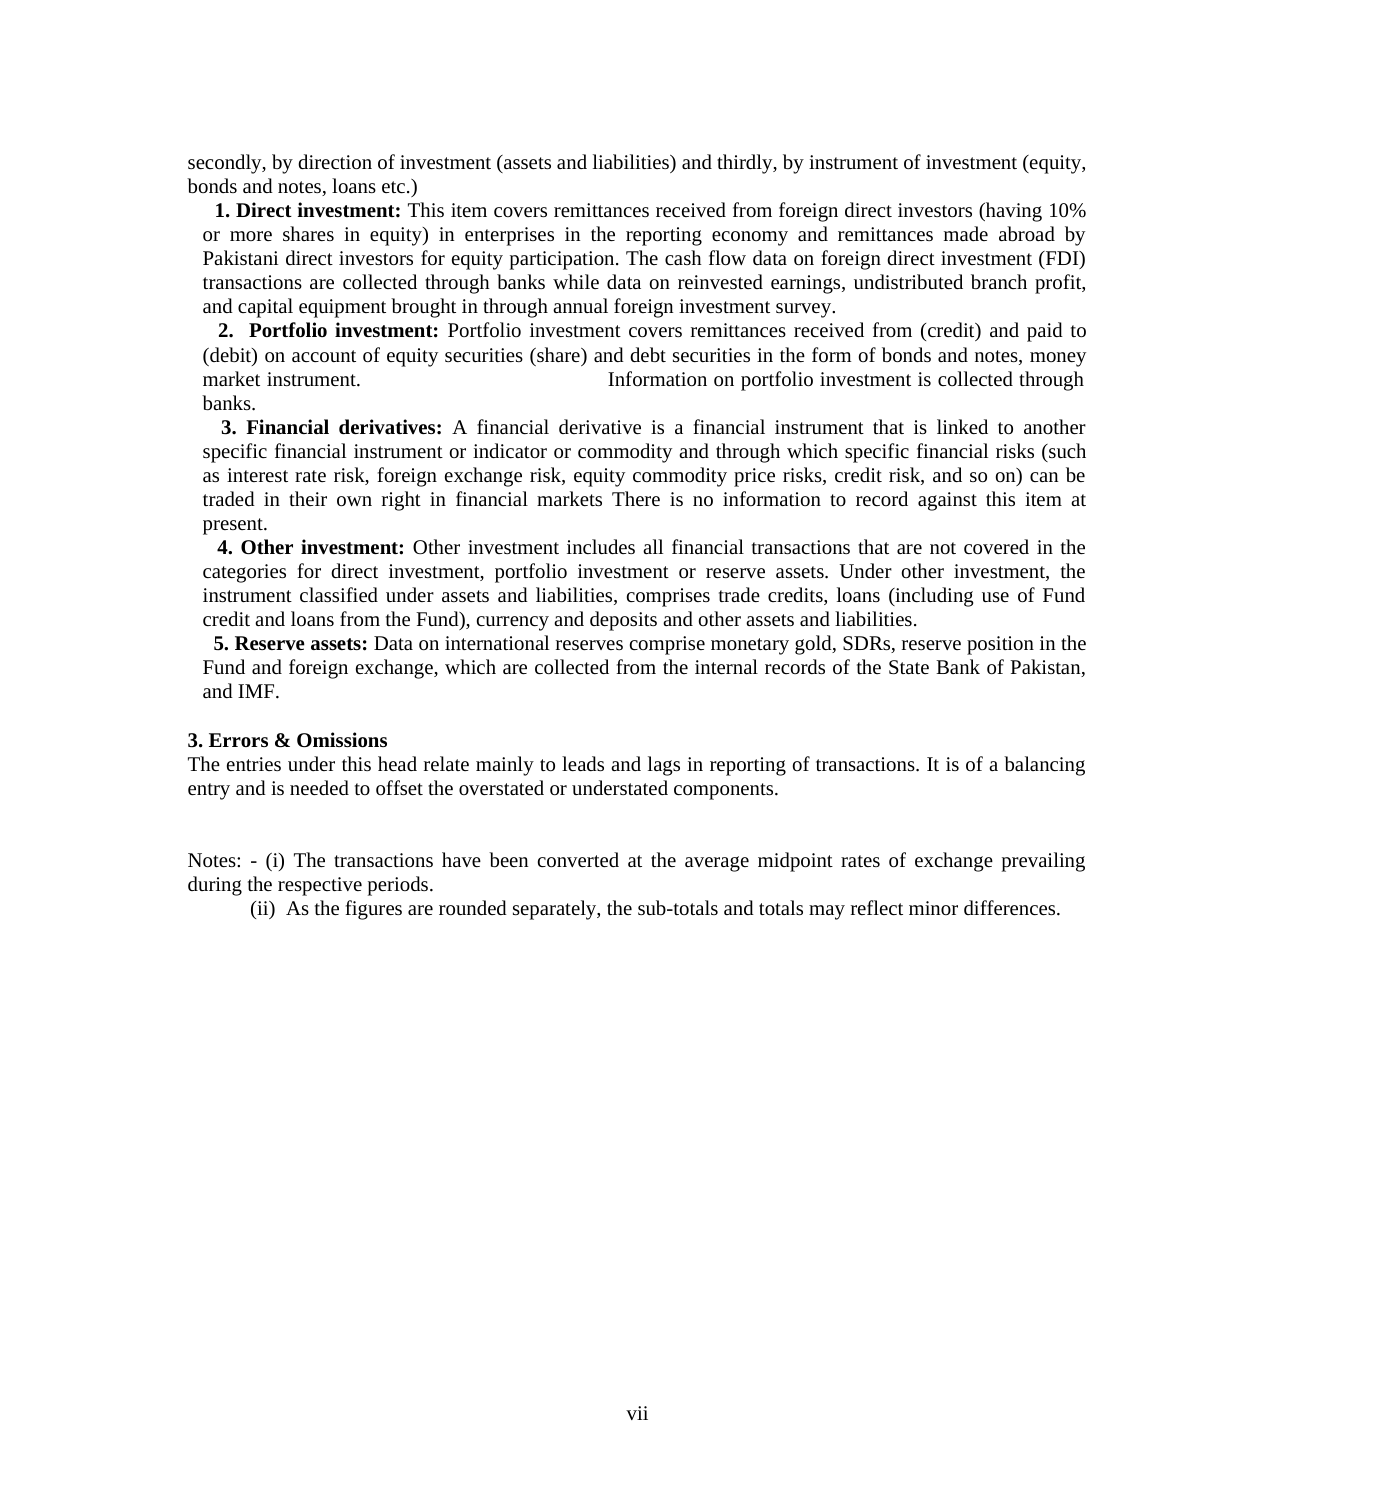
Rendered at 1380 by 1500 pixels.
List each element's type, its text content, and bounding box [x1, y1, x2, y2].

text 5. Reserve assets: Data on international reserves comprise monetary gold, SDRs, reserve position in the Fund and foreign exchange, which are collected from the internal records of the State Bank of Pakistan, and IMF. [202, 631, 1087, 703]
text 3. Financial derivatives: A financial derivative is a financial instrument that is linked to another specific financial instrument or indicator or commodity and through which specific financial risks (such as interest rate risk, foreign exchange risk, equity commodity price risks, credit risk, and so on) can be traded in their own right in financial markets There is no information to record against this item at present. [202, 415, 1087, 535]
text The entries under this head relate mainly to leads and lags in reporting of transactions. It is of a balancing entry and is needed to offset the overstated or understated components. [187, 752, 1087, 800]
text Notes: - (i) The transactions have been converted at the average midpoint rates of exchange prevailing during the respective periods. [187, 848, 1087, 896]
text 3. Errors & Omissions [187, 727, 1087, 752]
text (ii) As the figures are rounded separately, the sub-totals and totals may reflect minor differences. [187, 896, 1087, 920]
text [187, 150, 1087, 198]
text 2. Portfolio investment: Portfolio investment covers remittances received from (credit) and paid to (debit) on account of equity securities (share) and debt securities in the form of bonds and notes, money market instrument. Information on portfolio investment is collected through banks. [202, 318, 1087, 415]
text 1. Direct investment: This item covers remittances received from foreign direct investors (having 10% or more shares in equity) in enterprises in the reporting economy and remittances made abroad by Pakistani direct investors for equity participation. The cash flow data on foreign direct investment (FDI) transactions are collected through banks while data on reinvested earnings, undistributed branch profit, and capital equipment brought in through annual foreign investment survey. [202, 198, 1087, 318]
text 4. Other investment: Other investment includes all financial transactions that are not covered in the categories for direct investment, portfolio investment or reserve assets. Under other investment, the instrument classified under assets and liabilities, comprises trade credits, loans (including use of Fund credit and loans from the Fund), currency and deposits and other assets and liabilities. [202, 535, 1087, 631]
